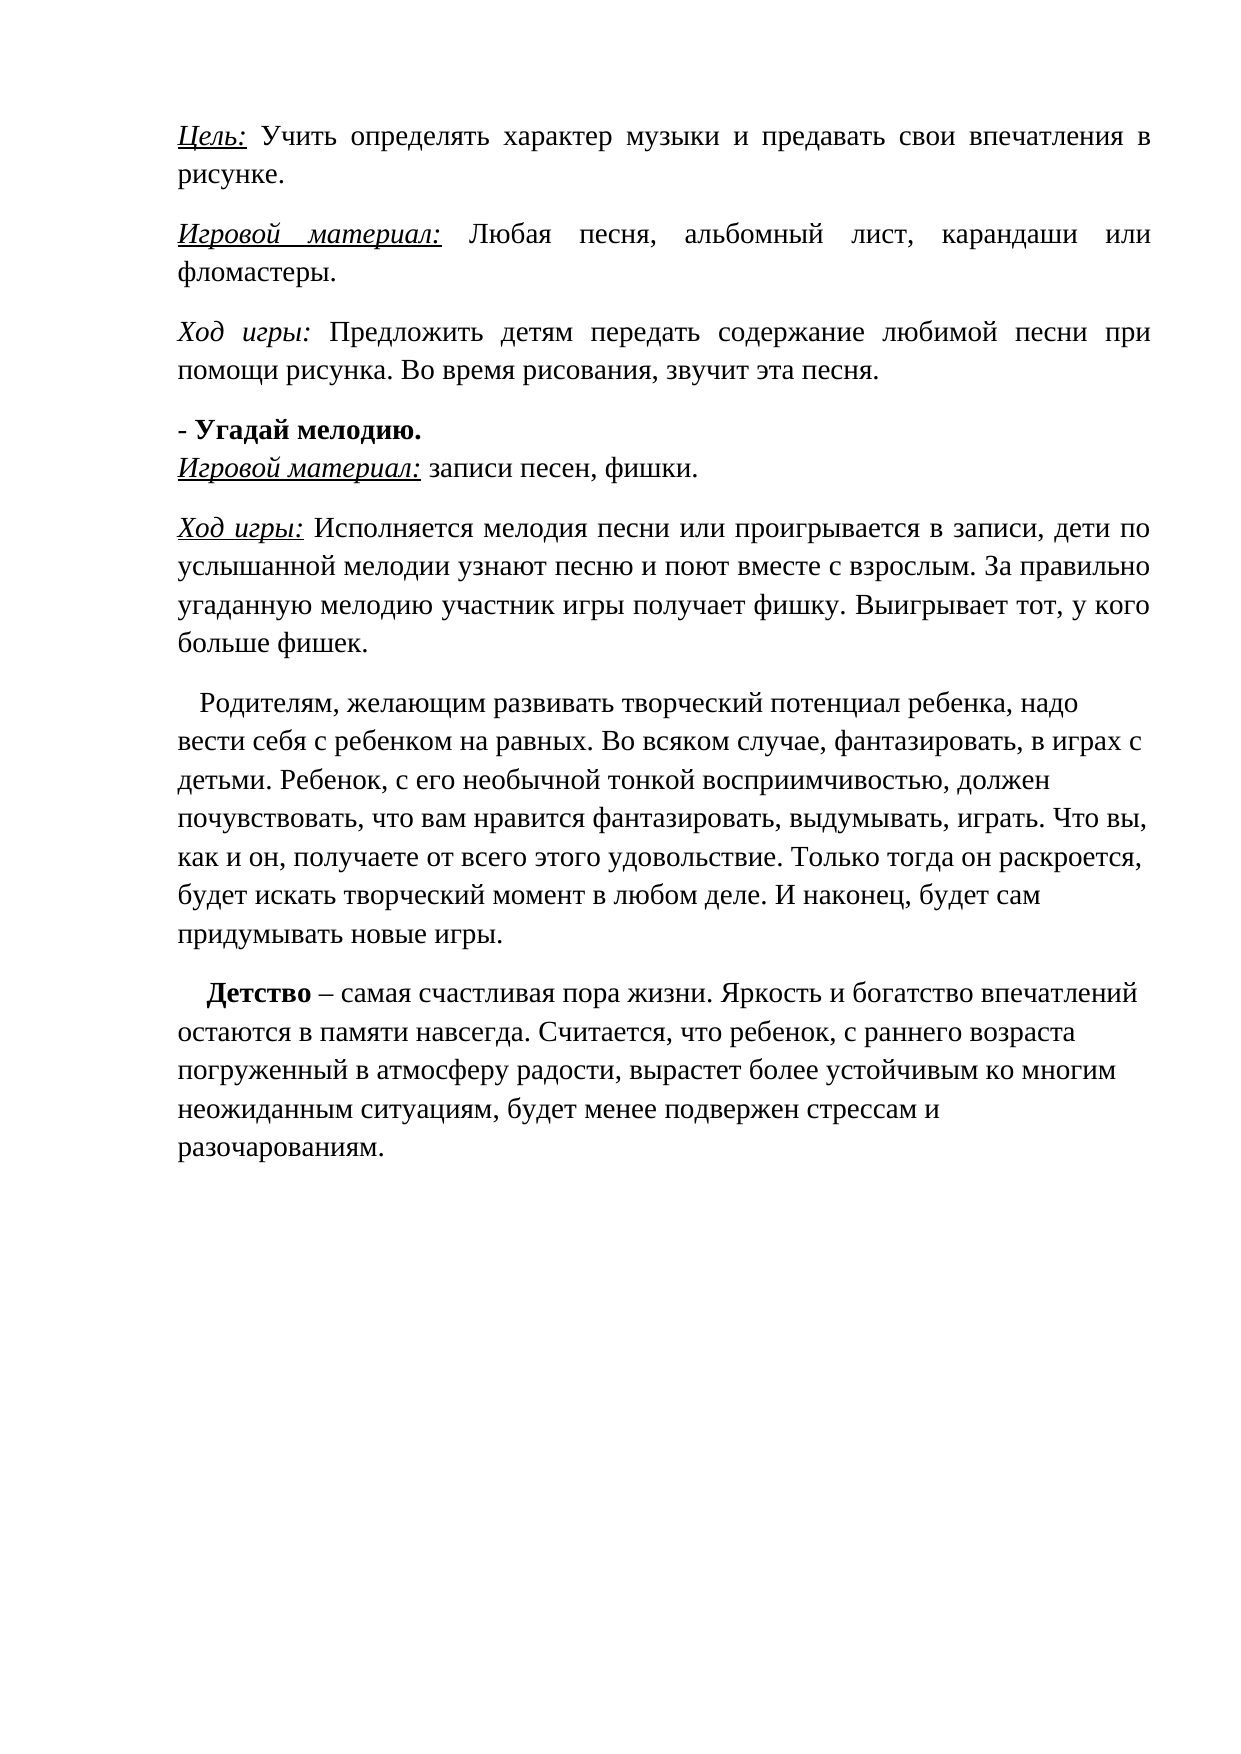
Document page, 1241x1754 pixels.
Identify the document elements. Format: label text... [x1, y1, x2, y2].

text Родителям, желающим развивать творческий потенциал ребенка, надо вести себя с ребенком на равных. Во всяком случае, фантазировать, в играх с детьми. Ребенок, с его необычной тонкой восприимчивостью, должен почувствовать, что вам нравится фантазировать, выдумывать, играть. Что вы, как и он, получаете от всего этого удовольствие. Только тогда он раскроется, будет искать творческий момент в любом деле. И наконец, будет сам придумывать новые игры. [177, 685, 1152, 949]
text Игровой материал: записи песен, фишки. [177, 450, 1152, 484]
text Ход игры: Исполняется мелодия песни или проигрывается в записи, дети по услышанной мелодии узнают песню и поют вместе с взрослым. За правильно угаданную мелодию участник игры получает фишку. Выигрывает тот, у кого больше фишек. [177, 510, 1152, 659]
text Игровой материал: Любая песня, альбомный лист, карандаши или фломастеры. [177, 216, 1152, 288]
text Ход игры: Предложить детям передать содержание любимой песни при помощи рисунка. Во время рисования, звучит эта песня. [177, 314, 1152, 386]
text - Угадай мелодию. [177, 412, 1152, 445]
text Цель: Учить определять характер музыки и предавать свои впечатления в рисунке. [177, 118, 1152, 190]
text Детство – самая счастливая пора жизни. Яркость и богатство впечатлений остаются в памяти навсегда. Считается, что ребенок, с раннего возраста погруженный в атмосферу радости, вырастет более устойчивым ко многим неожиданным ситуациям, будет менее подвержен стрессам и разочарованиям. [177, 975, 1152, 1163]
